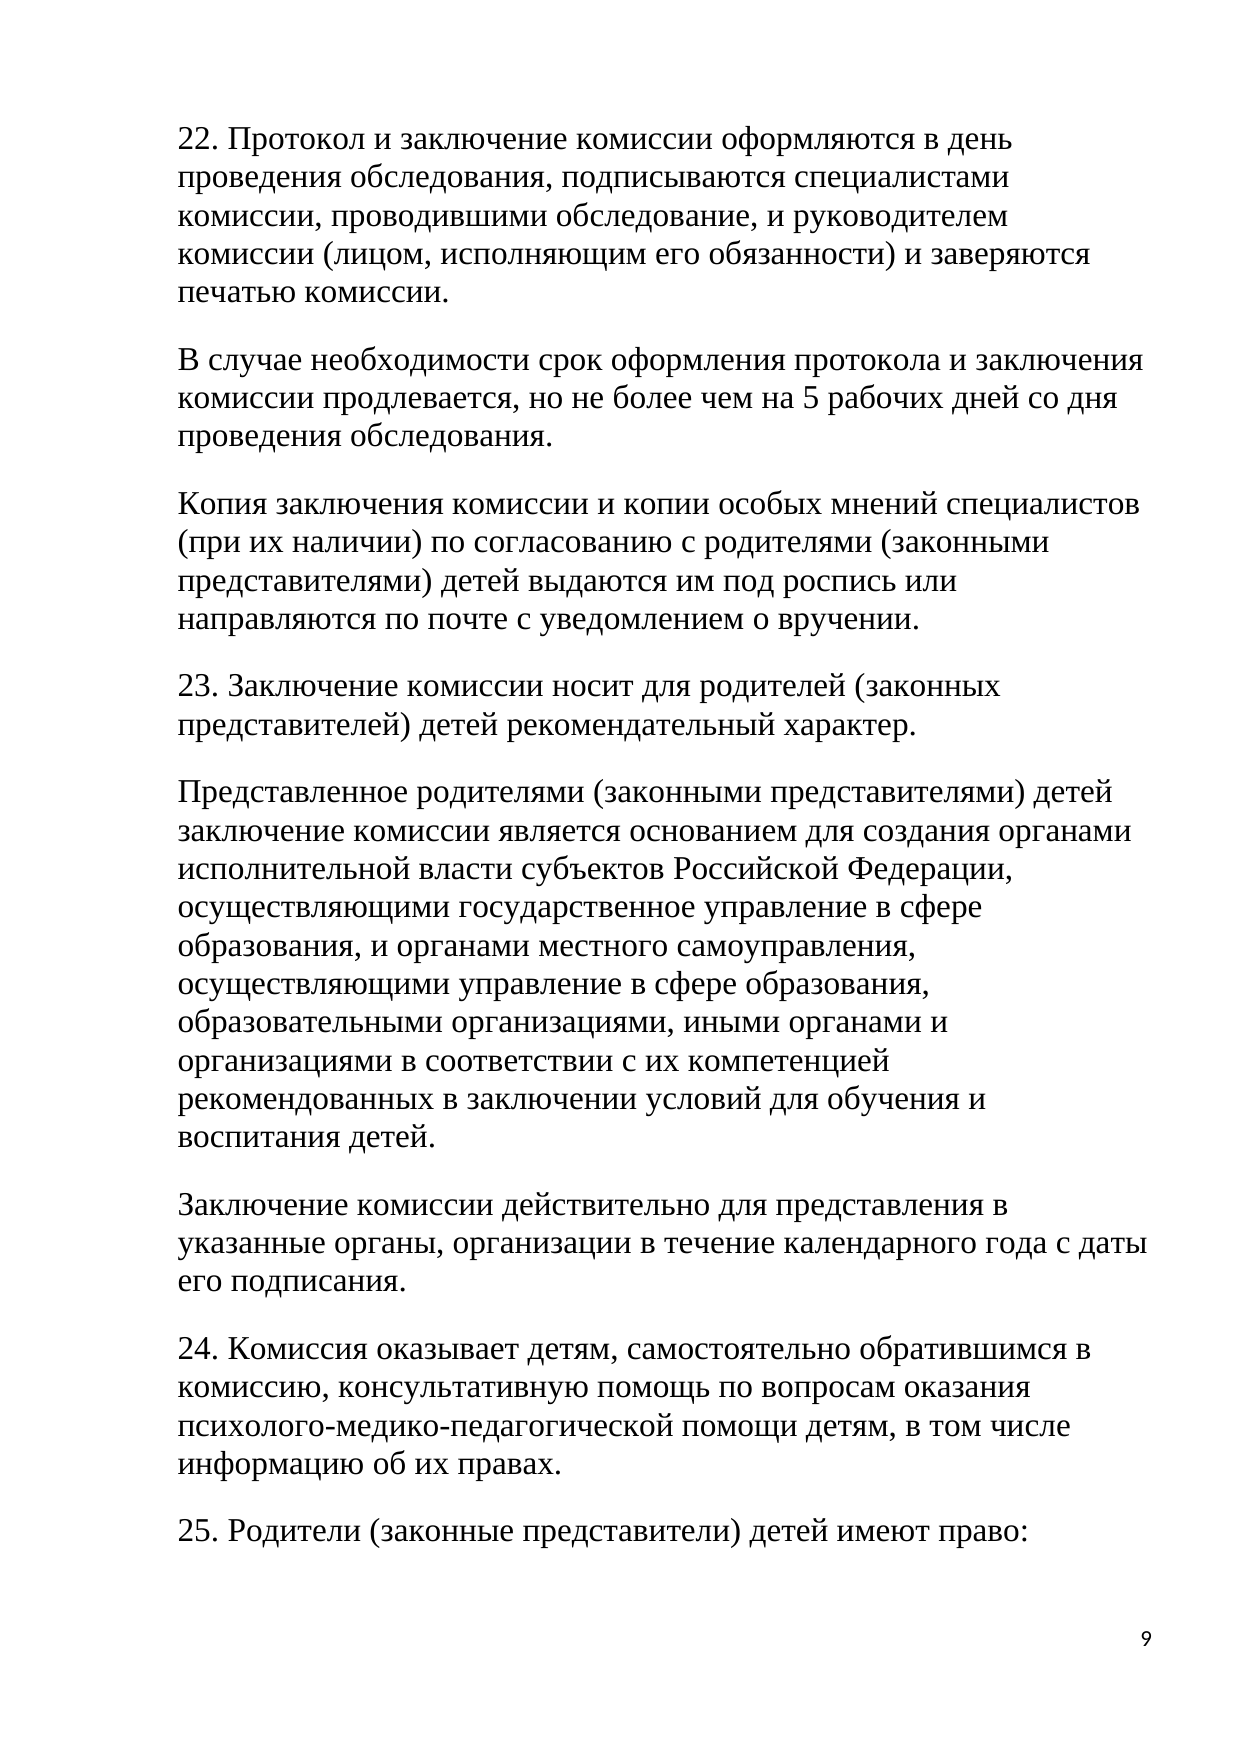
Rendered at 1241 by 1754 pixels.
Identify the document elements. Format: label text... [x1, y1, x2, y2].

text 24. Комиссия оказывает детям, самостоятельно обратившимся в комиссию, консультативную помощь по вопросам оказания психолого-медико-педагогической помощи детям, в том числе информацию об их правах. [177, 1328, 1152, 1481]
text 22. Протокол и заключение комиссии оформляются в день проведения обследования, подписываются специалистами комиссии, проводившими обследование, и руководителем комиссии (лицом, исполняющим его обязанности) и заверяются печатью комиссии. [177, 118, 1152, 310]
text 23. Заключение комиссии носит для родителей (законных представителей) детей рекомендательный характер. [177, 666, 1152, 742]
text Копия заключения комиссии и копии особых мнений специалистов (при их наличии) по согласованию с родителями (законными представителями) детей выдаются им под роспись или направляются по почте с уведомлением о вручении. [177, 483, 1152, 636]
text В случае необходимости срок оформления протокола и заключения комиссии продлевается, но не более чем на 5 рабочих дней со дня проведения обследования. [177, 339, 1152, 454]
text Представленное родителями (законными представителями) детей заключение комиссии является основанием для создания органами исполнительной власти субъектов Российской Федерации, осуществляющими государственное управление в сфере образования, и органами местного самоуправления, осуществляющими управление в сфере образования, образовательными организациями, иными органами и организациями в соответствии с их компетенцией рекомендованных в заключении условий для обучения и воспитания детей. [177, 771, 1152, 1155]
text Заключение комиссии действительно для представления в указанные органы, организации в течение календарного года с даты его подписания. [177, 1184, 1152, 1299]
text 25. Родители (законные представители) детей имеют право: [177, 1511, 1152, 1549]
